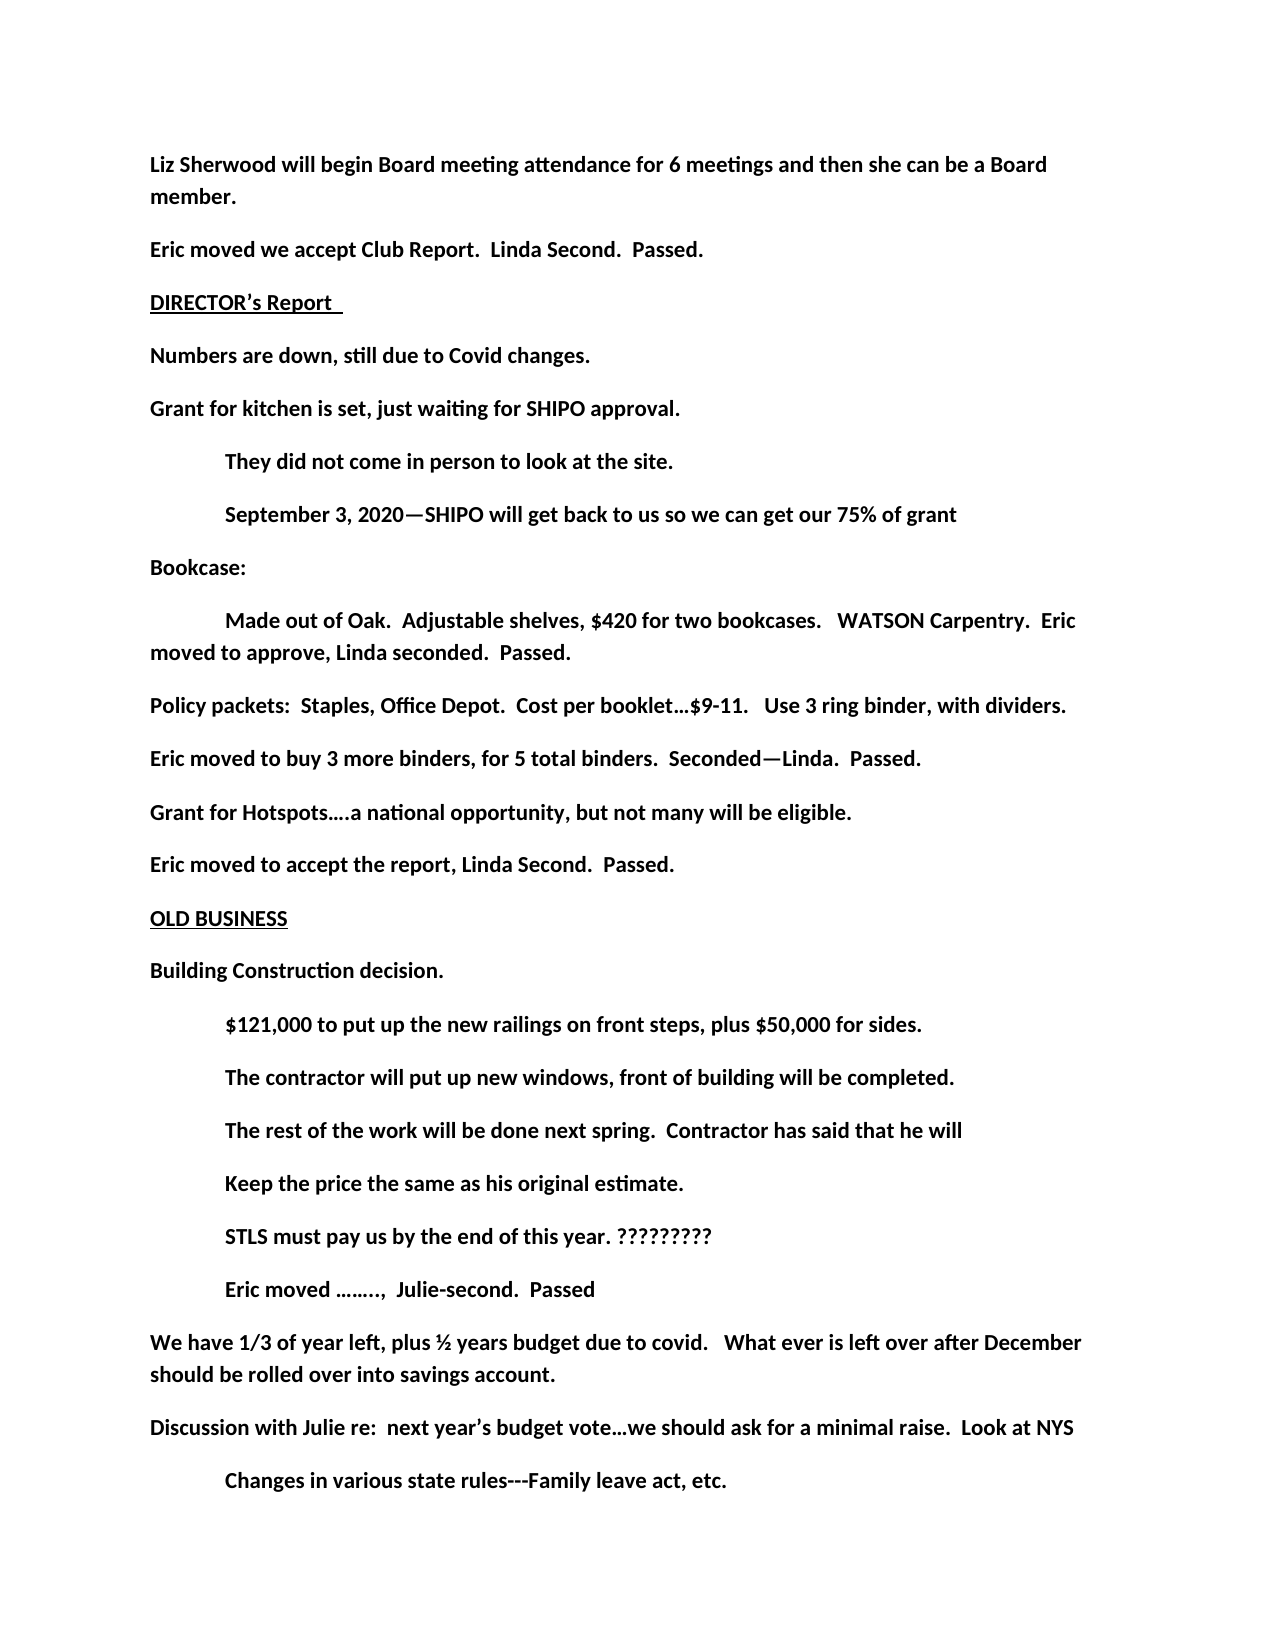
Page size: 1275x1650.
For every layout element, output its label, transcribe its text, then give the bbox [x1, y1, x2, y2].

text We have 1/3 of year left, plus ½ years budget due to covid. What ever is left over after December should be rolled over into savings account. [150, 1328, 1125, 1388]
text Numbers are down, still due to Covid changes. [150, 341, 1125, 369]
text Bookcase: [150, 553, 1125, 581]
text The rest of the work will be done next spring. Contractor has said that he will [150, 1116, 1125, 1144]
text Discussion with Julie re: next year’s budget vote…we should ask for a minimal raise. Look at NYS [150, 1413, 1125, 1441]
text Grant for kitchen is set, just waiting for SHIPO approval. [150, 394, 1125, 422]
text Eric moved to buy 3 more binders, for 5 total binders. Seconded—Linda. Passed. [150, 744, 1125, 773]
text Grant for Hotspots….a national opportunity, but not many will be eligible. [150, 798, 1125, 826]
text OLD BUSINESS [150, 904, 1125, 932]
text They did not come in person to look at the site. [150, 447, 1125, 475]
text STLS must pay us by the end of this year. ????????? [150, 1222, 1125, 1250]
text The contractor will put up new windows, front of building will be completed. [150, 1063, 1125, 1091]
text Eric moved to accept the report, Linda Second. Passed. [150, 851, 1125, 879]
text Eric moved we accept Club Report. Linda Second. Passed. [150, 235, 1125, 263]
text Policy packets: Staples, Office Depot. Cost per booklet…$9-11. Use 3 ring binder, with dividers. [150, 692, 1125, 719]
text Eric moved …….., Julie-second. Passed [150, 1275, 1125, 1303]
text DIRECTOR’s Report [150, 288, 1125, 316]
text Liz Sherwood will begin Board meeting attendance for 6 meetings and then she can be a Board member. [150, 150, 1125, 210]
text September 3, 2020—SHIPO will get back to us so we can get our 75% of grant [150, 500, 1125, 528]
text Keep the price the same as his original estimate. [150, 1169, 1125, 1197]
text Changes in various state rules---Family leave act, etc. [150, 1466, 1125, 1494]
text Made out of Oak. Adjustable shelves, $420 for two bookcases. WATSON Carpentry. Eric moved to approve, Linda seconded. Passed. [150, 606, 1125, 667]
text $121,000 to put up the new railings on front steps, plus $50,000 for sides. [150, 1010, 1125, 1038]
text Building Construction decision. [150, 957, 1125, 985]
